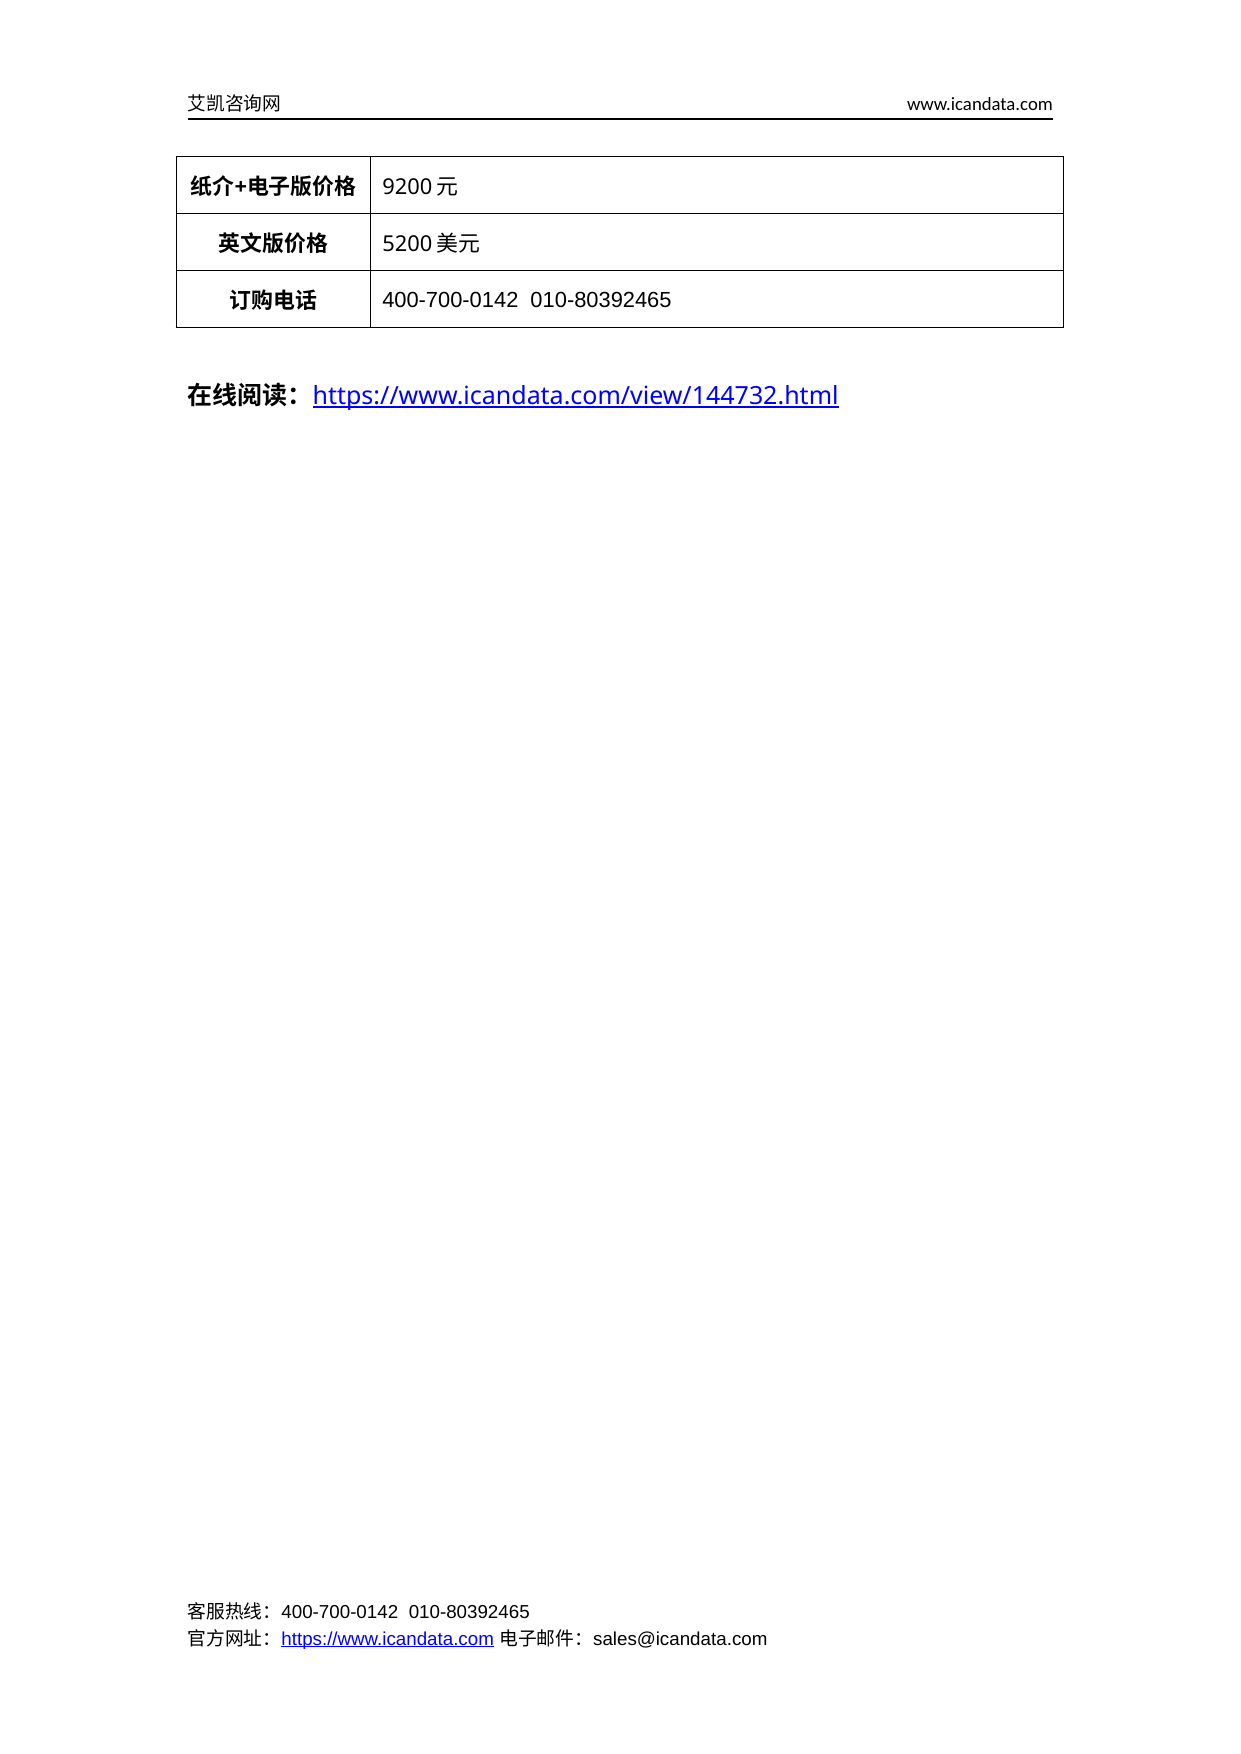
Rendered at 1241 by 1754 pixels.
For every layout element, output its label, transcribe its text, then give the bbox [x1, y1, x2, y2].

table_cell 9200元 [371, 157, 1063, 213]
table_cell 400-700-0142 010-80392465 [371, 271, 1063, 327]
text 在线阅读：https://www.icandata.com/view/144732.html [187, 361, 1053, 426]
table_cell 5200美元 [371, 214, 1063, 270]
table_cell 英文版价格 [177, 214, 370, 270]
table_cell 订购电话 [177, 271, 370, 327]
table_cell 纸介+电子版价格 [177, 157, 370, 213]
